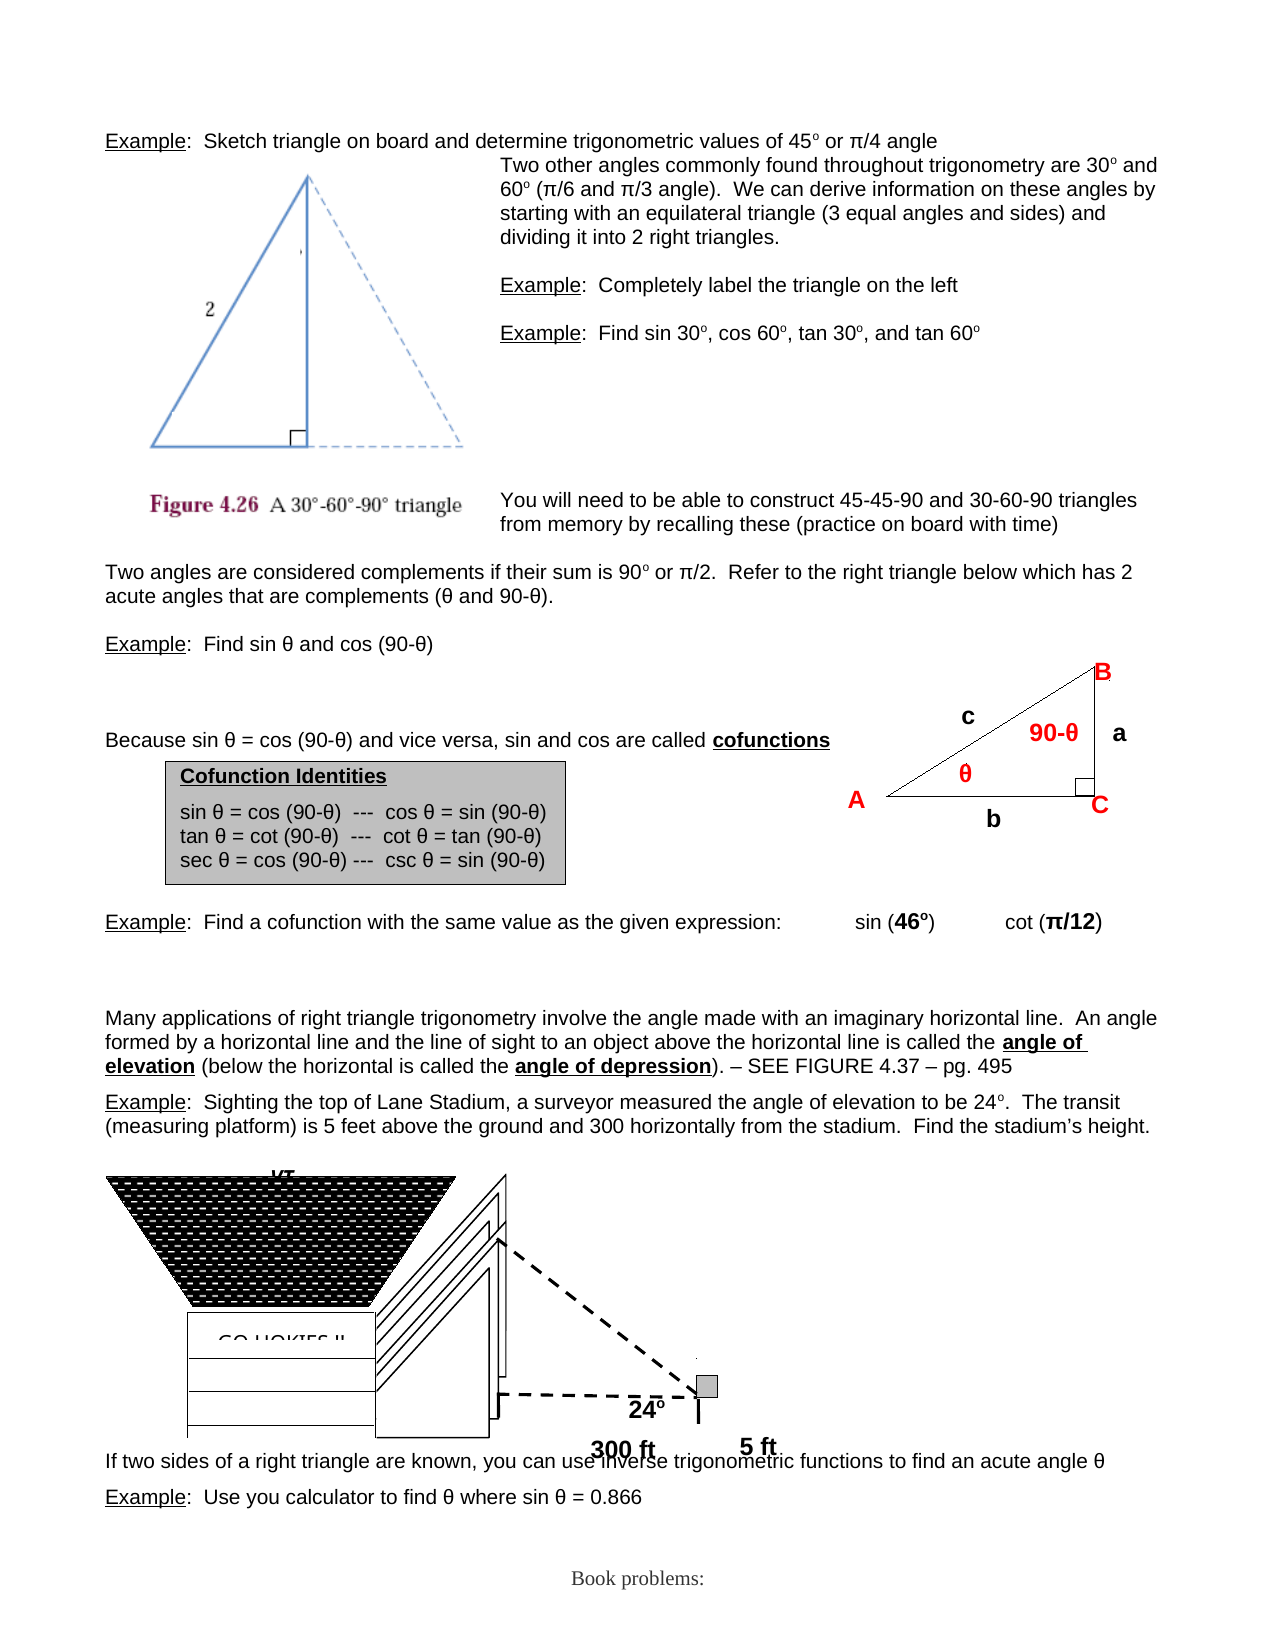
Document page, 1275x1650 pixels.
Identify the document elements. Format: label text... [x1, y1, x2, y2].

text If two sides of a right triangle are known, you can use inverse trigonometric functions to find an acute angle θ [105, 1449, 1170, 1473]
text sin θ = cos (90-θ) --- cos θ = sin (90-θ) [105, 800, 1170, 824]
text Example: Find sin 30o, cos 60o, tan 30o, and tan 60o [482, 321, 1170, 344]
text Two other angles commonly found throughout trigonometry are 30o and 60o (π/6 and π/3 angle). We can derive information on these angles by starting with an equilateral triangle (3 equal angles and sides) and dividing it into 2 right triangles. [105, 153, 1170, 249]
text Example: Sighting the top of Lane Stadium, a surveyor measured the angle of elevation to be 24o. The transit (measuring platform) is 5 feet above the ground and 300 horizontally from the stadium. Find the stadium’s height. [105, 1090, 1170, 1138]
text Two angles are considered complements if their sum is 90o or π/2. Refer to the right triangle below which has 2 acute angles that are complements (θ and 90-θ). [105, 560, 1170, 608]
text Cofunction Identities [105, 764, 1170, 788]
text sec θ = cos (90-θ) --- csc θ = sin (90-θ) [105, 848, 1170, 872]
text tan θ = cot (90-θ) --- cot θ = tan (90-θ) [105, 824, 1170, 848]
text You will need to be able to construct 45-45-90 and 30-60-90 triangles from memory by recalling these (practice on board with time) [105, 488, 1170, 536]
picture [107, 1177, 455, 1306]
text Example: Sketch triangle on board and determine trigonometric values of 45o or π/4 angle [105, 129, 1170, 153]
text Many applications of right triangle trigonometry involve the angle made with an imaginary horizontal line. An angle formed by a horizontal line and the line of sight to an object above the horizontal line is called the angle of elevation (below the horizontal is called the angle of depression). – SEE FIGURE 4.37 – pg. 495 [105, 1006, 1170, 1078]
text Because sin θ = cos (90-θ) and vice versa, sin and cos are called cofunctions [105, 728, 1170, 752]
text Example: Find a cofunction with the same value as the given expression: sin (46o) cot (π/12) [105, 908, 1170, 934]
text Example: Find sin θ and cos (90-θ) [105, 632, 1170, 656]
text Example: Completely label the triangle on the left [482, 273, 1170, 297]
text Example: Use you calculator to find θ where sin θ = 0.866 [105, 1485, 1170, 1509]
picture [98, 155, 482, 524]
